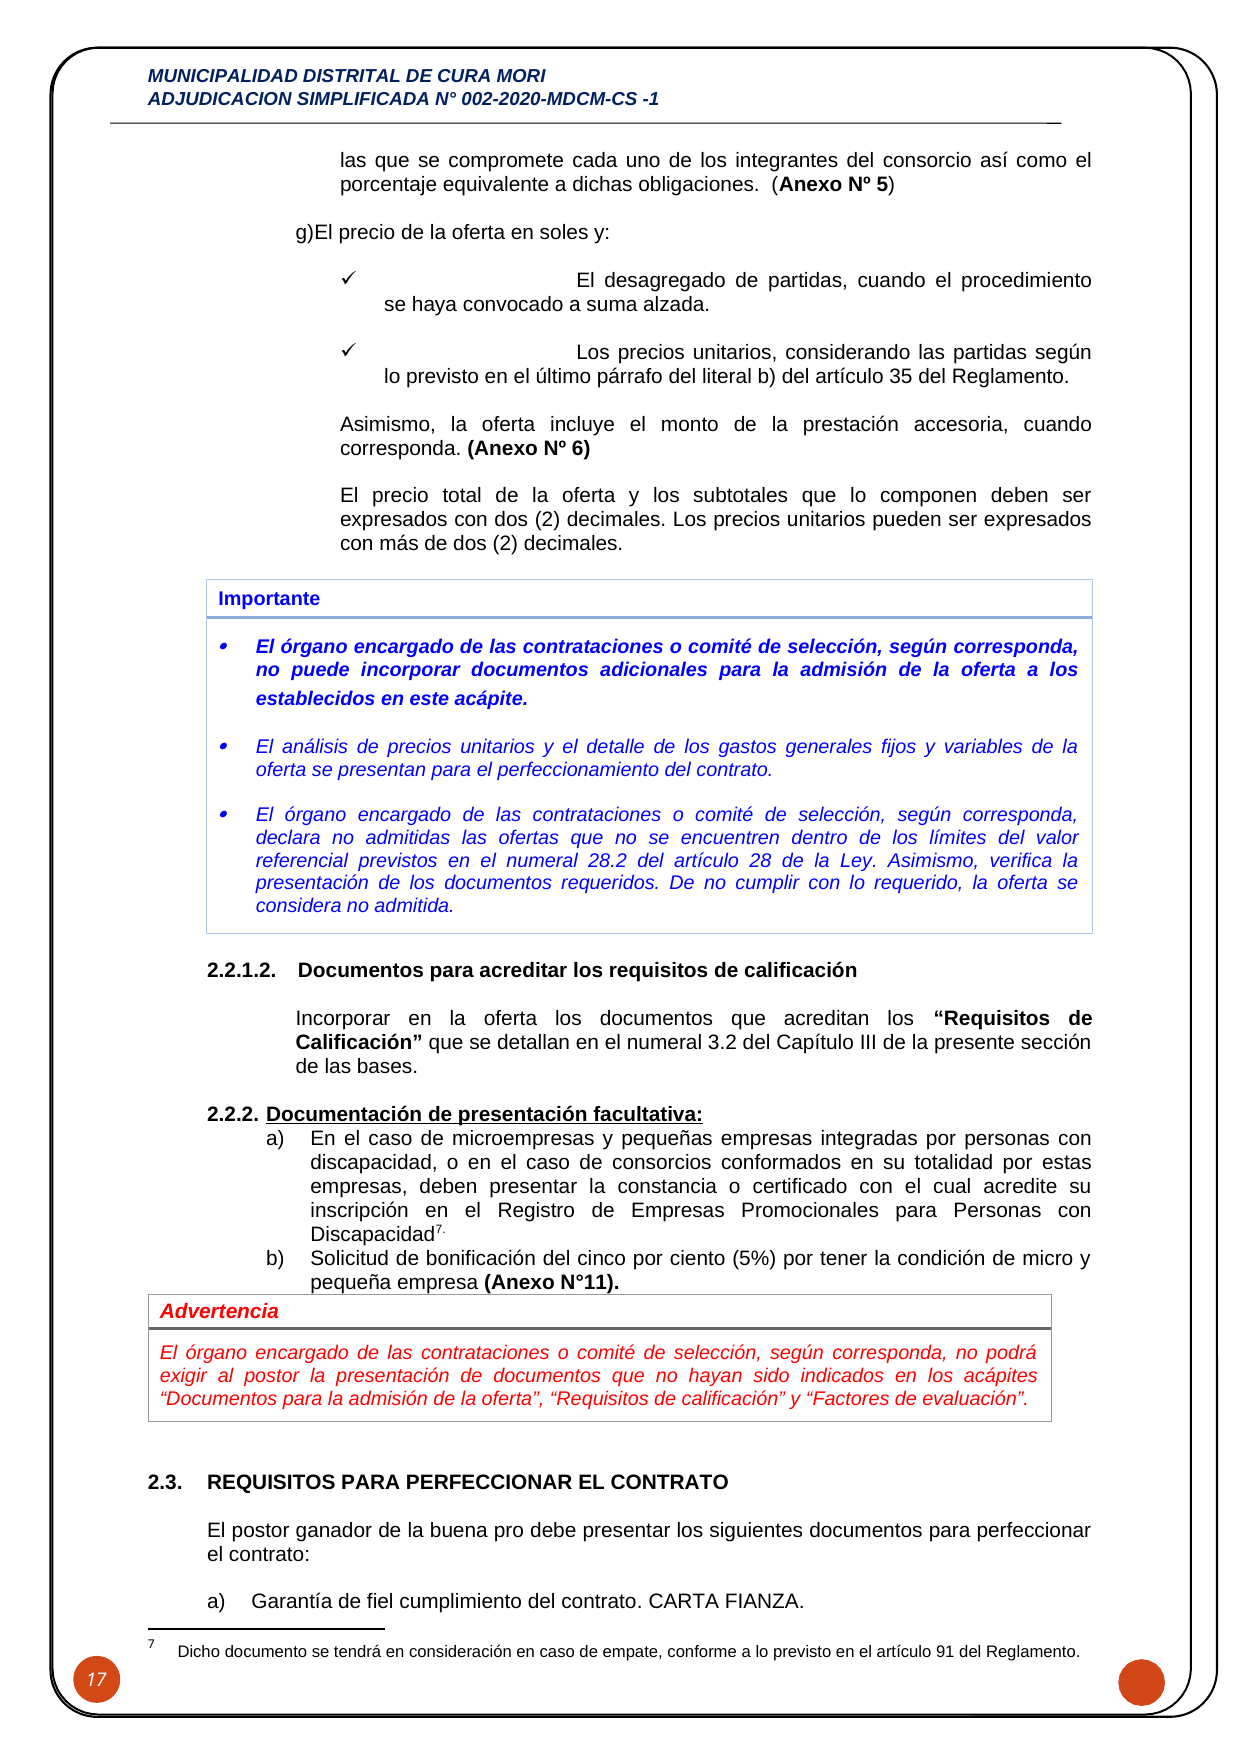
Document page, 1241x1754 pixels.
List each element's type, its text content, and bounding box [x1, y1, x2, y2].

list Garantía de fiel cumplimiento del contrato. CARTA FIANZA. [207, 1589, 1092, 1613]
list REQUISITOS PARA PERFECCIONAR EL CONTRATO [148, 1469, 1092, 1493]
list Los precios unitarios, considerando las partidas según lo previsto en el último párrafo del literal b) del artículo 35 del Reglamento. [340, 339, 1092, 387]
list El desagregado de partidas, cuando el procedimiento se haya convocado a suma alzada. [340, 267, 1092, 316]
table_cell El órgano encargado de las contrataciones o comité de selección, según corresponda, no podrá exigir al postor la presentación de documentos que no hayan sido indicados en los acápites “Documentos para la admisión de la oferta”, “Requisitos de calificación” y “Factores de evaluación”. [149, 1330, 1051, 1421]
table_header Advertencia [149, 1295, 1051, 1327]
text El precio total de la oferta y los subtotales que lo componen deben ser expresados con dos (2) decimales. Los precios unitarios pueden ser expresados con más de dos (2) decimales. [340, 483, 1092, 555]
list Solicitud de bonificación del cinco por ciento (5%) por tener la condición de micro y pequeña empresa (Anexo N°11). [266, 1246, 1092, 1293]
text Asimismo, la oferta incluye el monto de la prestación accesoria, cuando corresponda. (Anexo Nº 6) [340, 411, 1092, 459]
list El precio de la oferta en soles y: [295, 219, 1092, 243]
text El postor ganador de la buena pro debe presentar los siguientes documentos para perfeccionar el contrato: [207, 1517, 1092, 1565]
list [295, 148, 1092, 196]
list En el caso de microempresas y pequeñas empresas integradas por personas con discapacidad, o en el caso de consorcios conformados en su totalidad por estas empresas, deben presentar la constancia o certificado con el cual acredite su inscripción en el Registro de Empresas Promocionales para Personas con Discapacidad. [266, 1126, 1092, 1246]
list Documentación de presentación facultativa: [207, 1102, 1092, 1126]
table_header Importante [207, 580, 1092, 616]
table_cell El órgano encargado de las contrataciones o comité de selección, según corresponda, no puede incorporar documentos adicionales para la admisión de la oferta a los establecidos en este acápite. El análisis de precios unitarios y el detalle de los gastos generales fijos y variables de la oferta se presentan para el perfeccionamiento del contrato. El órgano encargado de las contrataciones o comité de selección, según corresponda, declara no admitidas las ofertas que no se encuentren dentro de los límites del valor referencial previstos en el numeral 28.2 del artículo 28 de la Ley. Asimismo, verifica la presentación de los documentos requeridos. De no cumplir con lo requerido, la oferta se considera no admitida. [207, 619, 1092, 933]
list Documentos para acreditar los requisitos de calificación [207, 958, 1092, 982]
text Incorporar en la oferta los documentos que acreditan los “Requisitos de Calificación” que se detallan en el numeral 3.2 del Capítulo III de la presente sección de las bases. [295, 1006, 1092, 1078]
